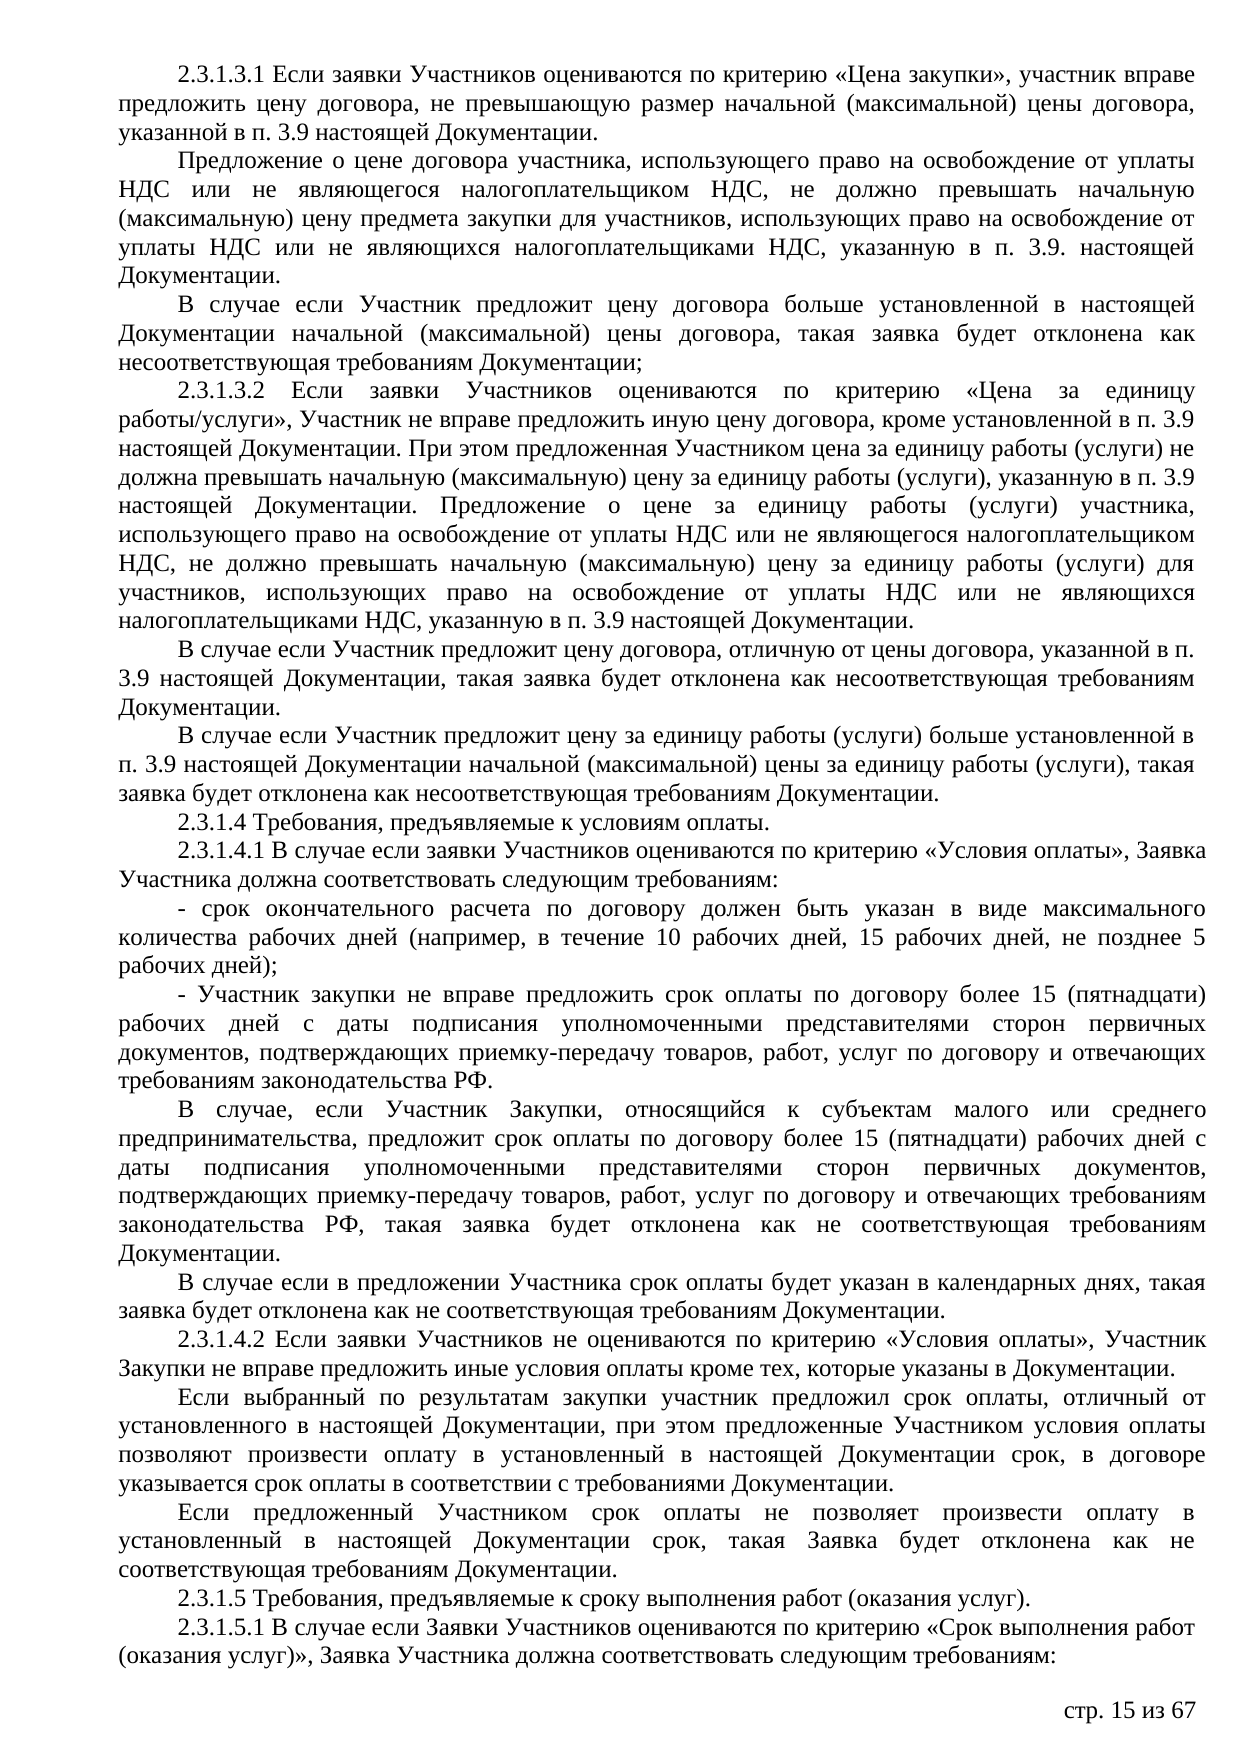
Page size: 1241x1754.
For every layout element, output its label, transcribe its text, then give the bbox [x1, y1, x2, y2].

text В случае если Участник предложит цену за единицу работы (услуги) больше установленной в п. 3.9 настоящей Документации начальной (максимальной) цены за единицу работы (услуги), такая заявка будет отклонена как несоответствующая требованиям Документации. [118, 720, 1196, 807]
text 2.3.1.5.1 В случае если Заявки Участников оцениваются по критерию «Срок выполнения работ (оказания услуг)», Заявка Участника должна соответствовать следующим требованиям: [118, 1612, 1196, 1669]
text 2.3.1.4.1 В случае если заявки Участников оцениваются по критерию «Условия оплаты», Заявка Участника должна соответствовать следующим требованиям: [118, 835, 1207, 893]
text 2.3.1.5 Требования, предъявляемые к сроку выполнения работ (оказания услуг). [118, 1583, 1196, 1612]
text - Участник закупки не вправе предложить срок оплаты по договору более 15 (пятнадцати) рабочих дней с даты подписания уполномоченными представителями сторон первичных документов, подтверждающих приемку-передачу товаров, работ, услуг по договору и отвечающих требованиям законодательства РФ. [118, 979, 1207, 1094]
text В случае если в предложении Участника срок оплаты будет указан в календарных днях, такая заявка будет отклонена как не соответствующая требованиям Документации. [118, 1267, 1207, 1324]
text Если предложенный Участником срок оплаты не позволяет произвести оплату в установленный в настоящей Документации срок, такая Заявка будет отклонена как не соответствующая требованиям Документации. [118, 1497, 1196, 1583]
text 2.3.1.4.2 Если заявки Участников не оцениваются по критерию «Условия оплаты», Участник Закупки не вправе предложить иные условия оплаты кроме тех, которые указаны в Документации. [118, 1324, 1207, 1382]
text 2.3.1.3.1 Если заявки Участников оцениваются по критерию «Цена закупки», участник вправе предложить цену договора, не превышающую размер начальной (максимальной) цены договора, указанной в п. 3.9 настоящей Документации. [118, 59, 1196, 145]
text 2.3.1.4 Требования, предъявляемые к условиям оплаты. [118, 807, 1196, 835]
text В случае, если Участник Закупки, относящийся к субъектам малого или среднего предпринимательства, предложит срок оплаты по договору более 15 (пятнадцати) рабочих дней с даты подписания уполномоченными представителями сторон первичных документов, подтверждающих приемку-передачу товаров, работ, услуг по договору и отвечающих требованиям законодательства РФ, такая заявка будет отклонена как не соответствующая требованиям Документации. [118, 1094, 1207, 1267]
text Предложение о цене договора участника, использующего право на освобождение от уплаты НДС или не являющегося налогоплательщиком НДС, не должно превышать начальную (максимальную) цену предмета закупки для участников, использующих право на освобождение от уплаты НДС или не являющихся налогоплательщиками НДС, указанную в п. 3.9. настоящей Документации. [118, 145, 1196, 289]
text Если выбранный по результатам закупки участник предложил срок оплаты, отличный от установленного в настоящей Документации, при этом предложенные Участником условия оплаты позволяют произвести оплату в установленный в настоящей Документации срок, в договоре указывается срок оплаты в соответствии с требованиями Документации. [118, 1382, 1207, 1497]
text 2.3.1.3.2 Если заявки Участников оцениваются по критерию «Цена за единицу работы/услуги», Участник не вправе предложить иную цену договора, кроме установленной в п. 3.9 настоящей Документации. При этом предложенная Участником цена за единицу работы (услуги) не должна превышать начальную (максимальную) цену за единицу работы (услуги), указанную в п. 3.9 настоящей Документации. Предложение о цене за единицу работы (услуги) участника, использующего право на освобождение от уплаты НДС или не являющегося налогоплательщиком НДС, не должно превышать начальную (максимальную) цену за единицу работы (услуги) для участников, использующих право на освобождение от уплаты НДС или не являющихся налогоплательщиками НДС, указанную в п. 3.9 настоящей Документации. [118, 375, 1196, 634]
text - срок окончательного расчета по договору должен быть указан в виде максимального количества рабочих дней (например, в течение 10 рабочих дней, 15 рабочих дней, не позднее 5 рабочих дней); [118, 893, 1207, 979]
text В случае если Участник предложит цену договора, отличную от цены договора, указанной в п. 3.9 настоящей Документации, такая заявка будет отклонена как несоответствующая требованиям Документации. [118, 634, 1196, 720]
text В случае если Участник предложит цену договора больше установленной в настоящей Документации начальной (максимальной) цены договора, такая заявка будет отклонена как несоответствующая требованиям Документации; [118, 289, 1196, 375]
